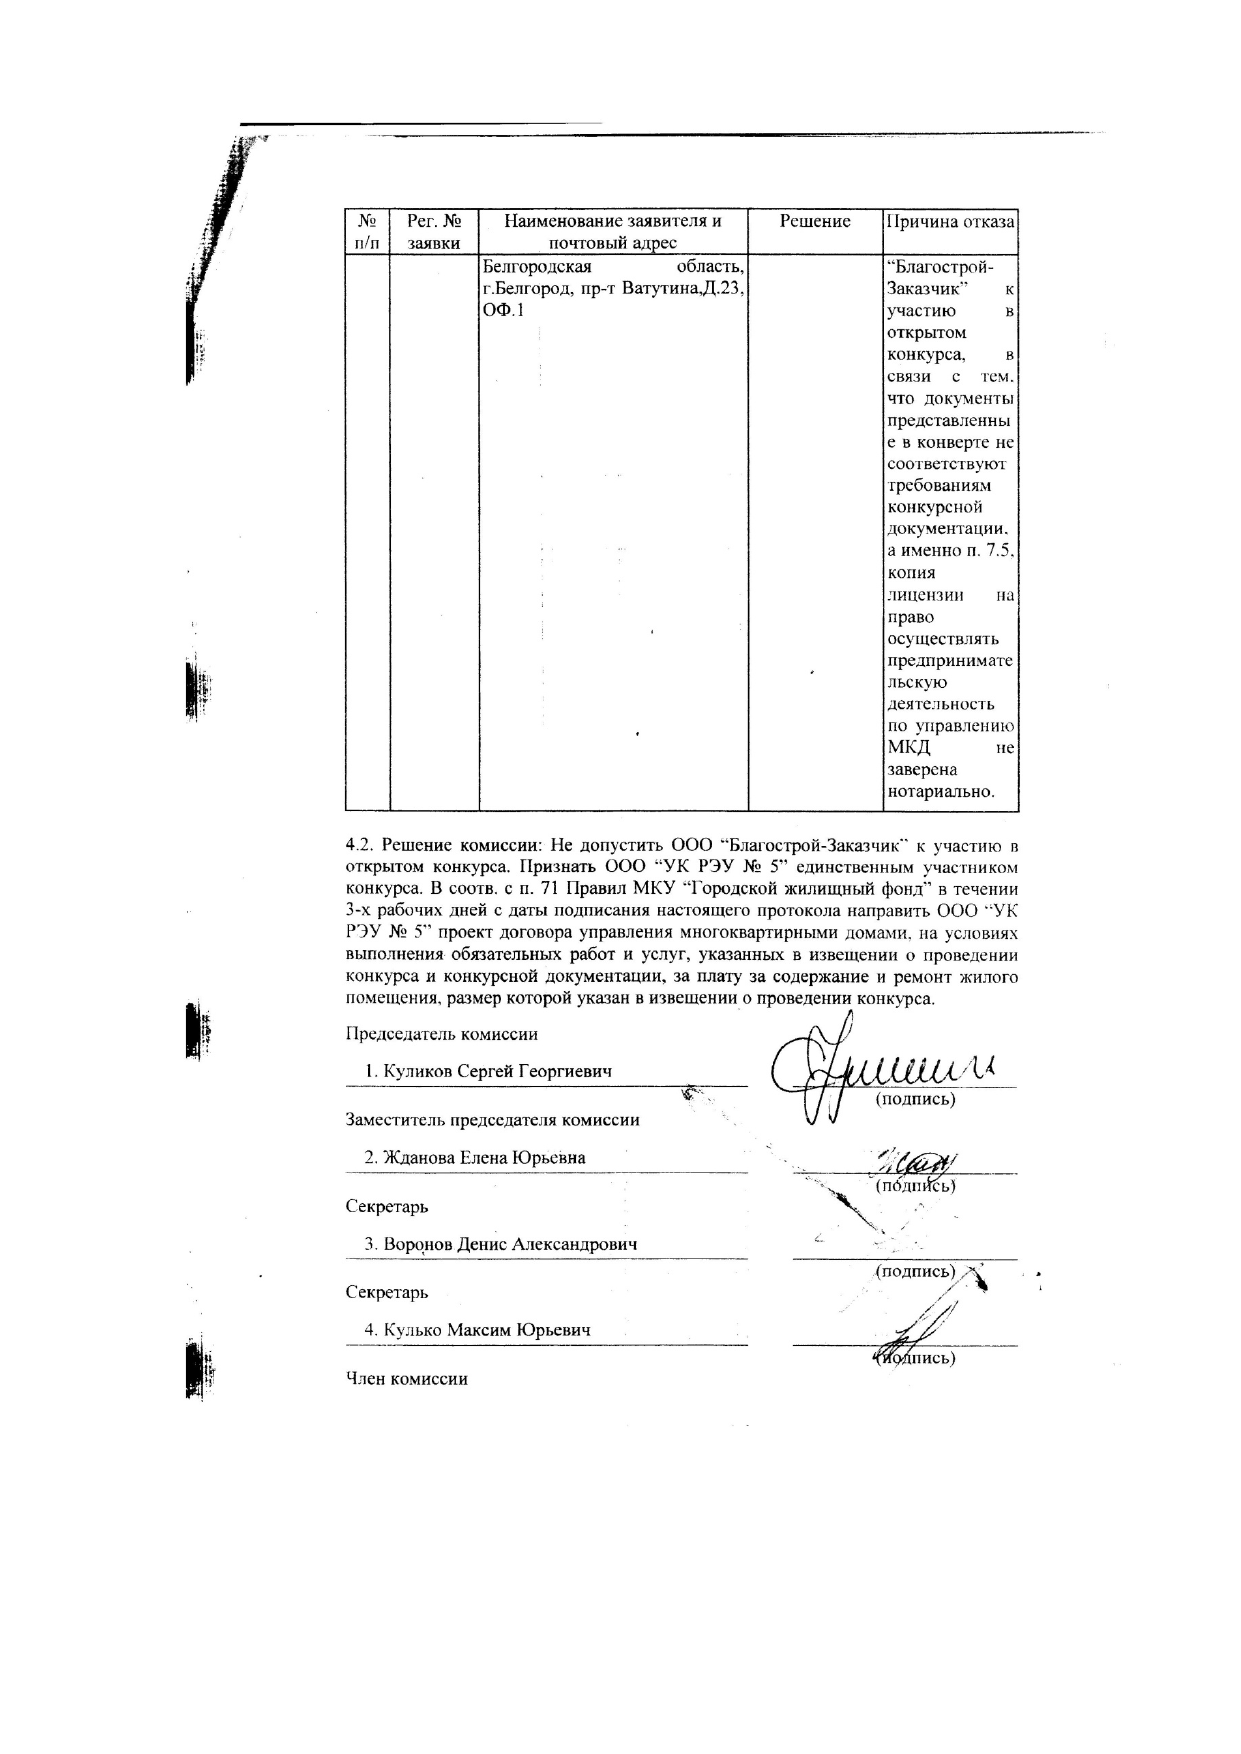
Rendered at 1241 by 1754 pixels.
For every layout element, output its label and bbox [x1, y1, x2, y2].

picture [177, 118, 1151, 1456]
